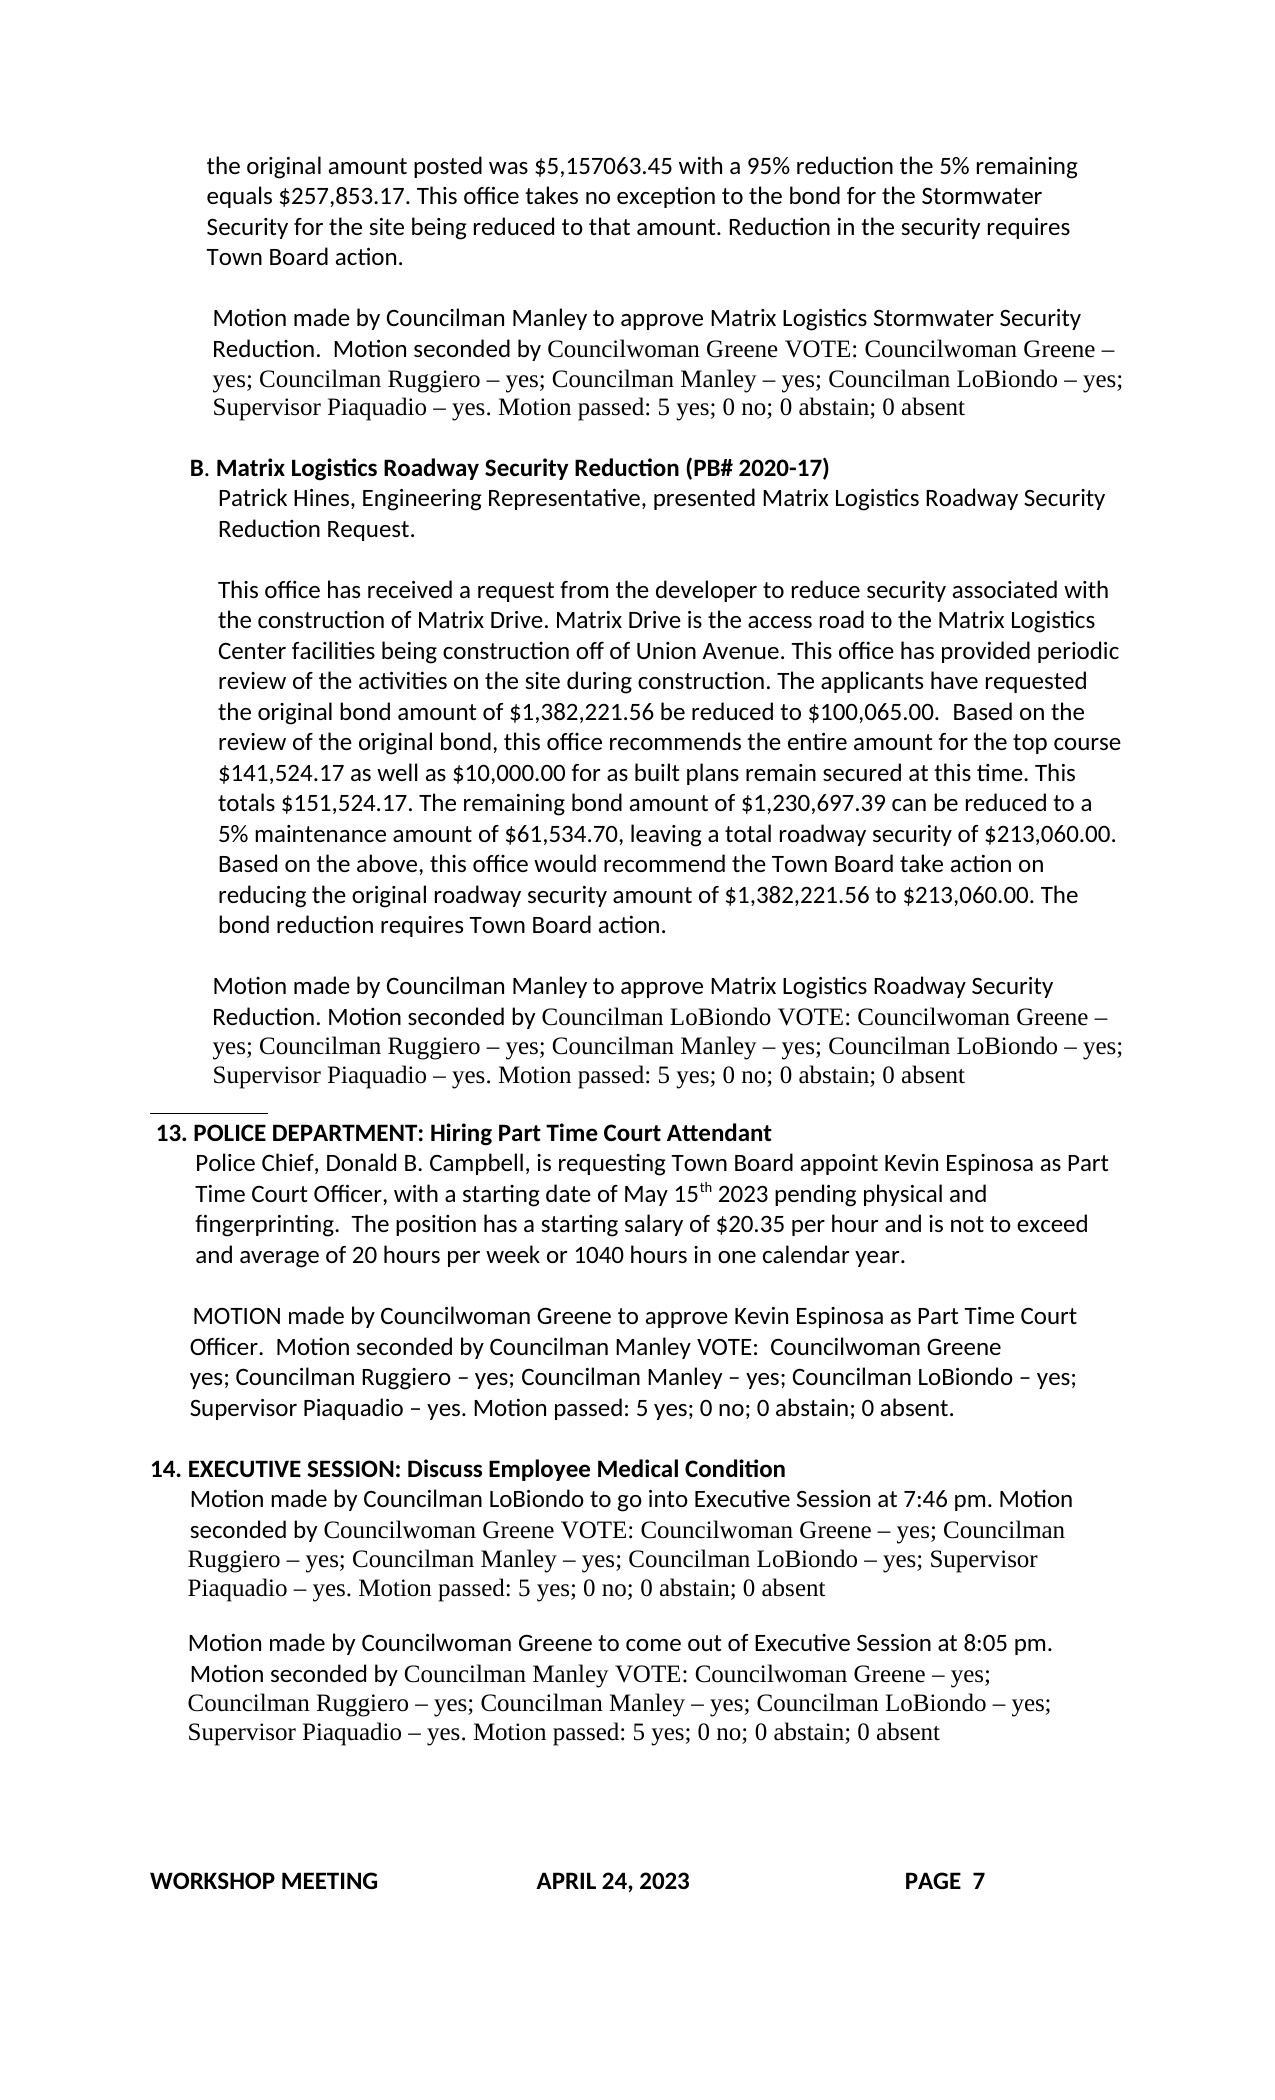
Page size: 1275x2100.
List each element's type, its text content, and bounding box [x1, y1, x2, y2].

text Supervisor Piaquadio – yes. Motion passed: 5 yes; 0 no; 0 abstain; 0 absent. [150, 1392, 1125, 1422]
text review of the original bond, this office recommends the entire amount for the top course [150, 726, 1125, 757]
text the construction of Matrix Drive. Matrix Drive is the access road to the Matrix Logistics [150, 604, 1125, 635]
text the original bond amount of $1,382,221.56 be reduced to $100,065.00. Based on the [150, 696, 1125, 726]
text 14. EXECUTIVE SESSION: Discuss Employee Medical Condition [150, 1453, 1125, 1483]
text Reduction Request. [150, 513, 1125, 543]
text Time Court Officer, with a starting date of May 15th 2023 pending physical and [150, 1178, 1125, 1209]
text Supervisor Piaquadio – yes. Motion passed: 5 yes; 0 no; 0 abstain; 0 absent [150, 1717, 1125, 1746]
text Piaquadio – yes. Motion passed: 5 yes; 0 no; 0 abstain; 0 absent [150, 1573, 1125, 1602]
text yes; Councilman Ruggiero – yes; Councilman Manley – yes; Councilman LoBiondo – yes; [150, 1032, 1125, 1060]
text the original amount posted was $5,157063.45 with a 95% reduction the 5% remaining [150, 150, 1125, 181]
text totals $151,524.17. The remaining bond amount of $1,230,697.39 can be reduced to a [150, 787, 1125, 818]
text Motion made by Councilman Manley to approve Matrix Logistics Roadway Security [150, 971, 1125, 1001]
text Reduction. Motion seconded by Councilwoman Greene VOTE: Councilwoman Greene – [150, 333, 1125, 364]
text B. Matrix Logistics Roadway Security Reduction (PB# 2020-17) [150, 452, 1125, 482]
text Motion made by Councilman Manley to approve Matrix Logistics Stormwater Security [150, 303, 1125, 333]
text Town Board action. [150, 242, 1125, 272]
text Motion made by Councilman LoBiondo to go into Executive Session at 7:46 pm. Motion [150, 1483, 1125, 1514]
text reducing the original roadway security amount of $1,382,221.56 to $213,060.00. The [150, 879, 1125, 909]
text review of the activities on the site during construction. The applicants have requested [150, 665, 1125, 696]
text Center facilities being construction off of Union Avenue. This office has provided periodic [150, 635, 1125, 665]
text $141,524.17 as well as $10,000.00 for as built plans remain secured at this time. This [150, 757, 1125, 787]
text fingerprinting. The position has a starting salary of $20.35 per hour and is not to exceed [150, 1209, 1125, 1239]
text Based on the above, this office would recommend the Town Board take action on [150, 848, 1125, 879]
text bond reduction requires Town Board action. [150, 909, 1125, 940]
text Motion seconded by Councilman Manley VOTE: Councilwoman Greene – yes; [150, 1658, 1125, 1688]
text Police Chief, Donald B. Campbell, is requesting Town Board appoint Kevin Espinosa as Part [150, 1148, 1125, 1178]
text and average of 20 hours per week or 1040 hours in one calendar year. [150, 1239, 1125, 1270]
text equals $257,853.17. This office takes no exception to the bond for the Stormwater [150, 181, 1125, 211]
text Reduction. Motion seconded by Councilman LoBiondo VOTE: Councilwoman Greene – [150, 1001, 1125, 1032]
text Supervisor Piaquadio – yes. Motion passed: 5 yes; 0 no; 0 abstain; 0 absent [150, 392, 1125, 421]
text Councilman Ruggiero – yes; Councilman Manley – yes; Councilman LoBiondo – yes; [150, 1688, 1125, 1717]
text 13. POLICE DEPARTMENT: Hiring Part Time Court Attendant [150, 1117, 1125, 1148]
text Patrick Hines, Engineering Representative, presented Matrix Logistics Roadway Security [150, 482, 1125, 513]
text Supervisor Piaquadio – yes. Motion passed: 5 yes; 0 no; 0 abstain; 0 absent [150, 1060, 1125, 1089]
text yes; Councilman Ruggiero – yes; Councilman Manley – yes; Councilman LoBiondo – yes; [150, 1361, 1125, 1392]
text 5% maintenance amount of $61,534.70, leaving a total roadway security of $213,060.00. [150, 818, 1125, 848]
text WORKSHOP MEETING APRIL 24, 2023 PAGE 7 [150, 1865, 1125, 1896]
text yes; Councilman Ruggiero – yes; Councilman Manley – yes; Councilman LoBiondo – yes; [150, 364, 1125, 392]
text Officer. Motion seconded by Councilman Manley VOTE: Councilwoman Greene [150, 1331, 1125, 1361]
text Ruggiero – yes; Councilman Manley – yes; Councilman LoBiondo – yes; Supervisor [150, 1544, 1125, 1573]
text Security for the site being reduced to that amount. Reduction in the security requires [150, 211, 1125, 242]
text MOTION made by Councilwoman Greene to approve Kevin Espinosa as Part Time Court [150, 1300, 1125, 1331]
text Motion made by Councilwoman Greene to come out of Executive Session at 8:05 pm. [150, 1627, 1125, 1658]
text seconded by Councilwoman Greene VOTE: Councilwoman Greene – yes; Councilman [150, 1514, 1125, 1544]
text This office has received a request from the developer to reduce security associated with [150, 574, 1125, 604]
